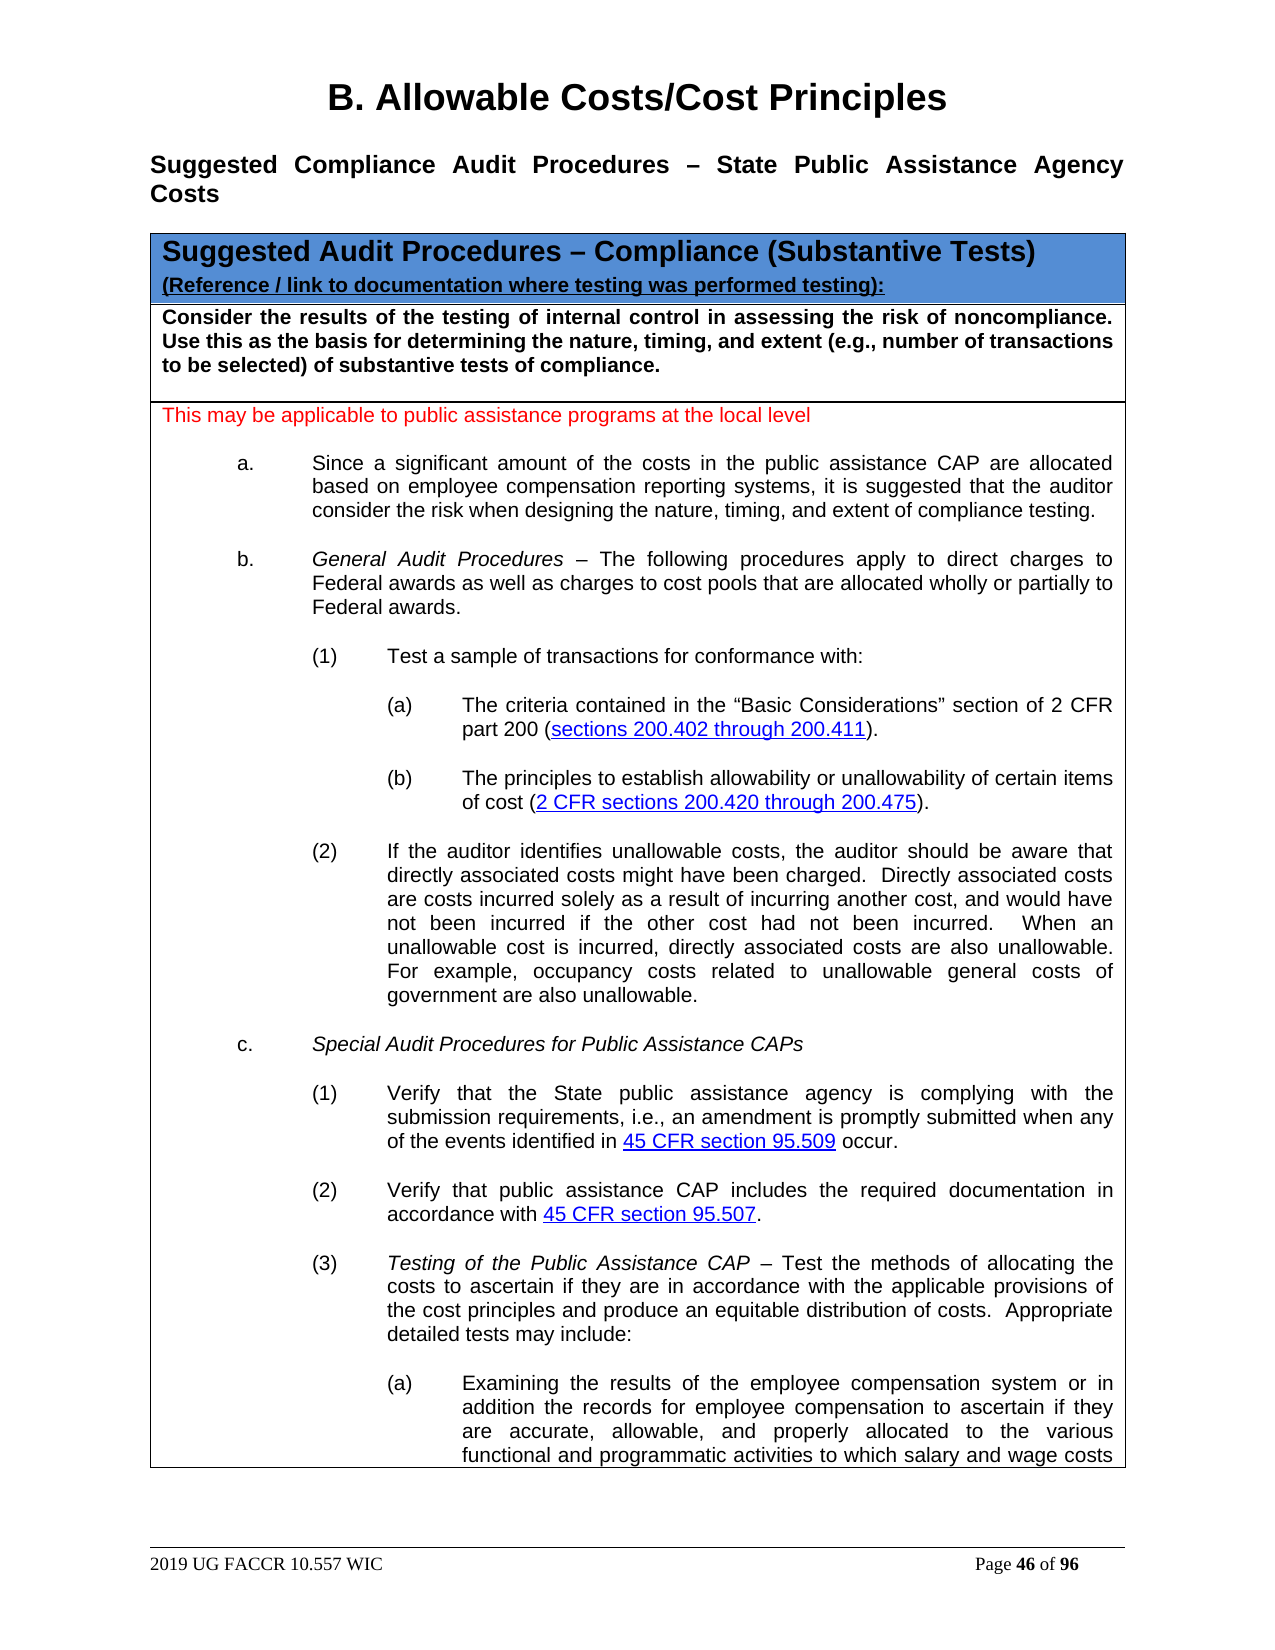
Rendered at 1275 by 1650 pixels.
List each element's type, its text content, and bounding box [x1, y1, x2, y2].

table_cell Consider the results of the testing of internal control in assessing the risk of noncompliance. Use this as the basis for determining the nature, timing, and extent (e.g., number of transactions to be selected) of substantive tests of compliance. [151, 305, 1125, 401]
table_header Suggested Audit Procedures – Compliance (Substantive Tests) (Reference / link to documentation where testing was performed testing): [151, 234, 1125, 303]
subtitle Suggested Compliance Audit Procedures – State Public Assistance Agency Costs [150, 150, 1125, 207]
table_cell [151, 403, 1125, 1467]
